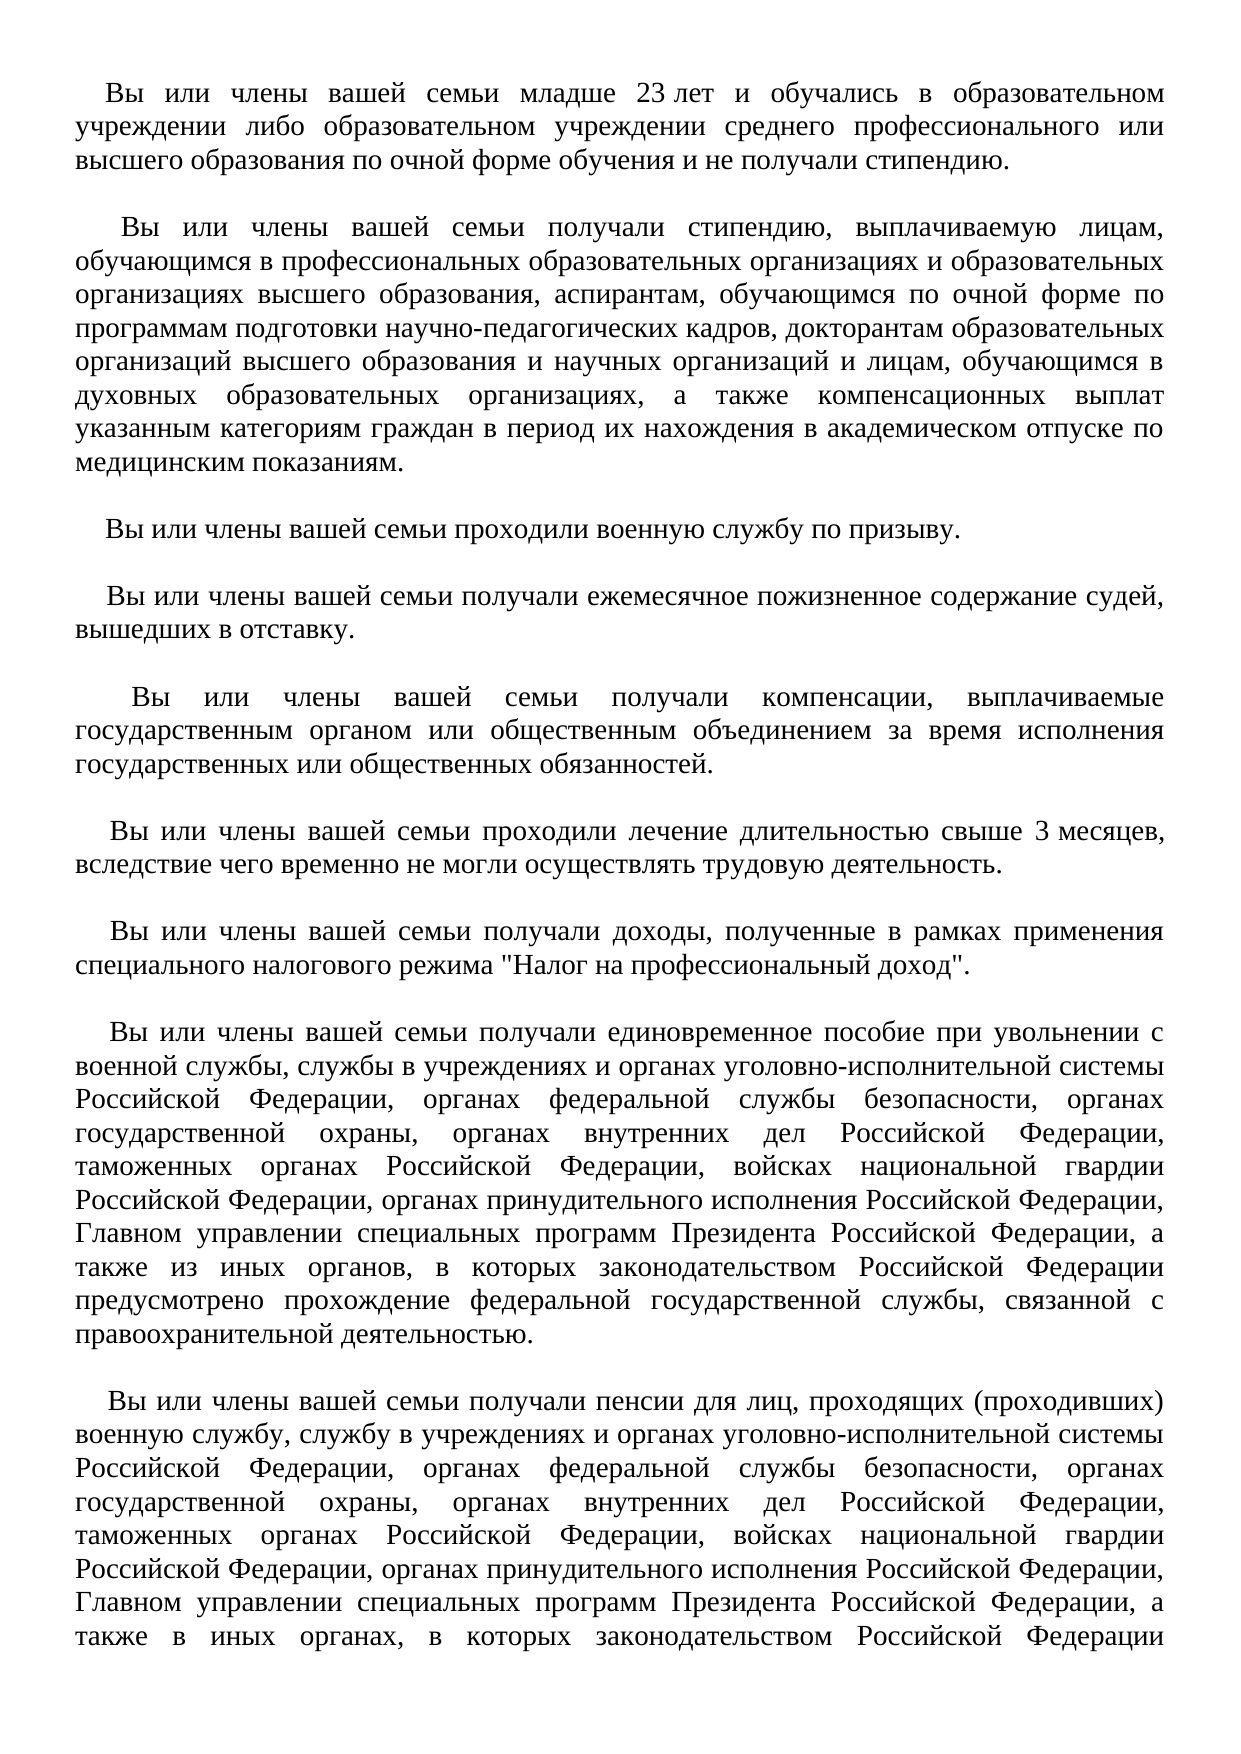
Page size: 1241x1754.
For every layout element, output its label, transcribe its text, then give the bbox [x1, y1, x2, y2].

text  Вы или члены вашей семьи получали доходы, полученные в рамках применения специального налогового режима "Налог на профессиональный доход". [75, 913, 1165, 981]
text  Вы или члены вашей семьи получали единовременное пособие при увольнении с военной службы, службы в учреждениях и органах уголовно-исполнительной системы Российской Федерации, органах федеральной службы безопасности, органах государственной охраны, органах внутренних дел Российской Федерации, таможенных органах Российской Федерации, войсках национальной гвардии Российской Федерации, органах принудительного исполнения Российской Федерации, Главном управлении специальных программ Президента Российской Федерации, а также из иных органов, в которых законодательством Российской Федерации предусмотрено прохождение федеральной государственной службы, связанной с правоохранительной деятельностью. [75, 1014, 1165, 1349]
text  Вы или члены вашей семьи проходили военную службу по призыву. [75, 511, 1165, 544]
text  Вы или члены вашей семьи младше 23 лет и обучались в образовательном учреждении либо образовательном учреждении среднего профессионального или высшего образования по очной форме обучения и не получали стипендию. [75, 75, 1165, 176]
text  Вы или члены вашей семьи получали компенсации, выплачиваемые государственным органом или общественным объединением за время исполнения государственных или общественных обязанностей. [75, 679, 1165, 779]
text  Вы или члены вашей семьи проходили лечение длительностью свыше 3 месяцев, вследствие чего временно не могли осуществлять трудовую деятельность. [75, 813, 1165, 880]
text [75, 1383, 1165, 1651]
text  Вы или члены вашей семьи получали стипендию, выплачиваемую лицам, обучающимся в профессиональных образовательных организациях и образовательных организациях высшего образования, аспирантам, обучающимся по очной форме по программам подготовки научно-педагогических кадров, докторантам образовательных организаций высшего образования и научных организаций и лицам, обучающимся в духовных образовательных организациях, а также компенсационных выплат указанным категориям граждан в период их нахождения в академическом отпуске по медицинским показаниям. [75, 209, 1165, 477]
text  Вы или члены вашей семьи получали ежемесячное пожизненное содержание судей, вышедших в отставку. [75, 578, 1165, 645]
